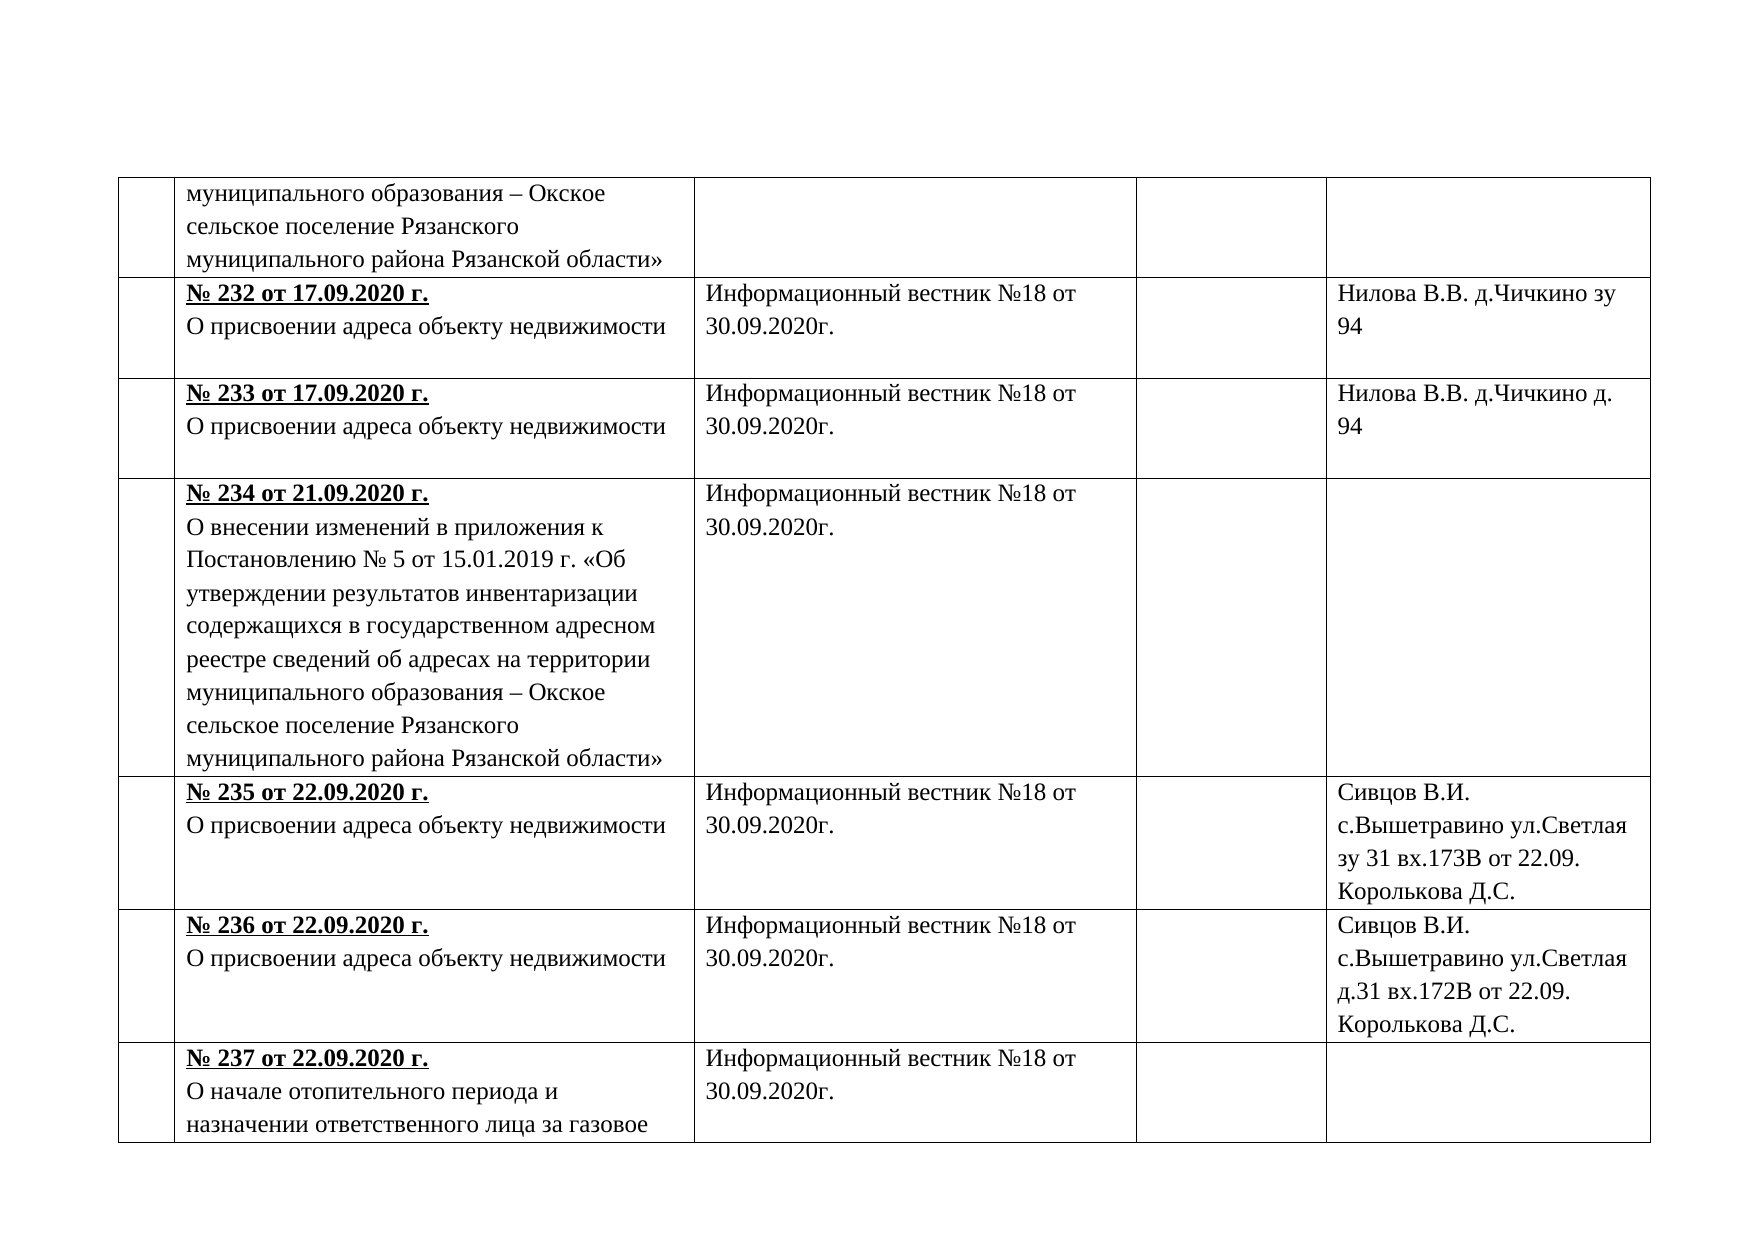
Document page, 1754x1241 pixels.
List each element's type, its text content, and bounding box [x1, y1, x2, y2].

table_cell № 235 от 22.09.2020 г. О присвоении адреса объекту недвижимости [175, 777, 694, 909]
table_cell № 236 от 22.09.2020 г. О присвоении адреса объекту недвижимости [175, 910, 694, 1042]
table_cell [1137, 379, 1326, 477]
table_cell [175, 1043, 694, 1142]
table_cell Информационный вестник №18 от 30.09.2020г. [695, 278, 1136, 377]
table_cell Нилова В.В. д.Чичкино зу 94 [1327, 278, 1650, 377]
table_cell Информационный вестник №18 от 30.09.2020г. [695, 379, 1136, 477]
table_cell [1327, 1043, 1650, 1142]
table_cell № 234 от 21.09.2020 г. О внесении изменений в приложения к Постановлению № 5 от 15.01.2019 г. «Об утверждении результатов инвентаризации содержащихся в государственном адресном реестре сведений об адресах на территории муниципального образования – Окское сельское поселение Рязанского муниципального района Рязанской области» [175, 479, 694, 776]
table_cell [695, 1043, 1136, 1142]
table_cell [119, 777, 174, 909]
table_cell Сивцов В.И. с.Вышетравино ул.Светлая зу 31 вх.173В от 22.09. Королькова Д.С. [1327, 777, 1650, 909]
table_cell [119, 910, 174, 1042]
table_cell [1327, 178, 1650, 277]
table_cell [1137, 278, 1326, 377]
table_cell Информационный вестник №18 от 30.09.2020г. [695, 777, 1136, 909]
table_cell Нилова В.В. д.Чичкино д. 94 [1327, 379, 1650, 477]
table_cell [1137, 178, 1326, 277]
table_cell Информационный вестник №18 от 30.09.2020г. [695, 910, 1136, 1042]
table_cell [119, 278, 174, 377]
table_cell Информационный вестник №18 от 30.09.2020г. [695, 479, 1136, 776]
table_cell [119, 1043, 174, 1142]
table_cell № 233 от 17.09.2020 г. О присвоении адреса объекту недвижимости [175, 379, 694, 477]
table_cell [695, 178, 1136, 277]
table_cell [1137, 1043, 1326, 1142]
table_cell [1137, 479, 1326, 776]
table_cell [1137, 777, 1326, 909]
table_cell [119, 379, 174, 477]
table_cell [119, 178, 174, 277]
table_cell [1327, 479, 1650, 776]
table_cell № 232 от 17.09.2020 г. О присвоении адреса объекту недвижимости [175, 278, 694, 377]
table_cell Сивцов В.И. с.Вышетравино ул.Светлая д.31 вх.172В от 22.09. Королькова Д.С. [1327, 910, 1650, 1042]
table_cell [1137, 910, 1326, 1042]
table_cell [175, 178, 694, 277]
table_cell [119, 479, 174, 776]
